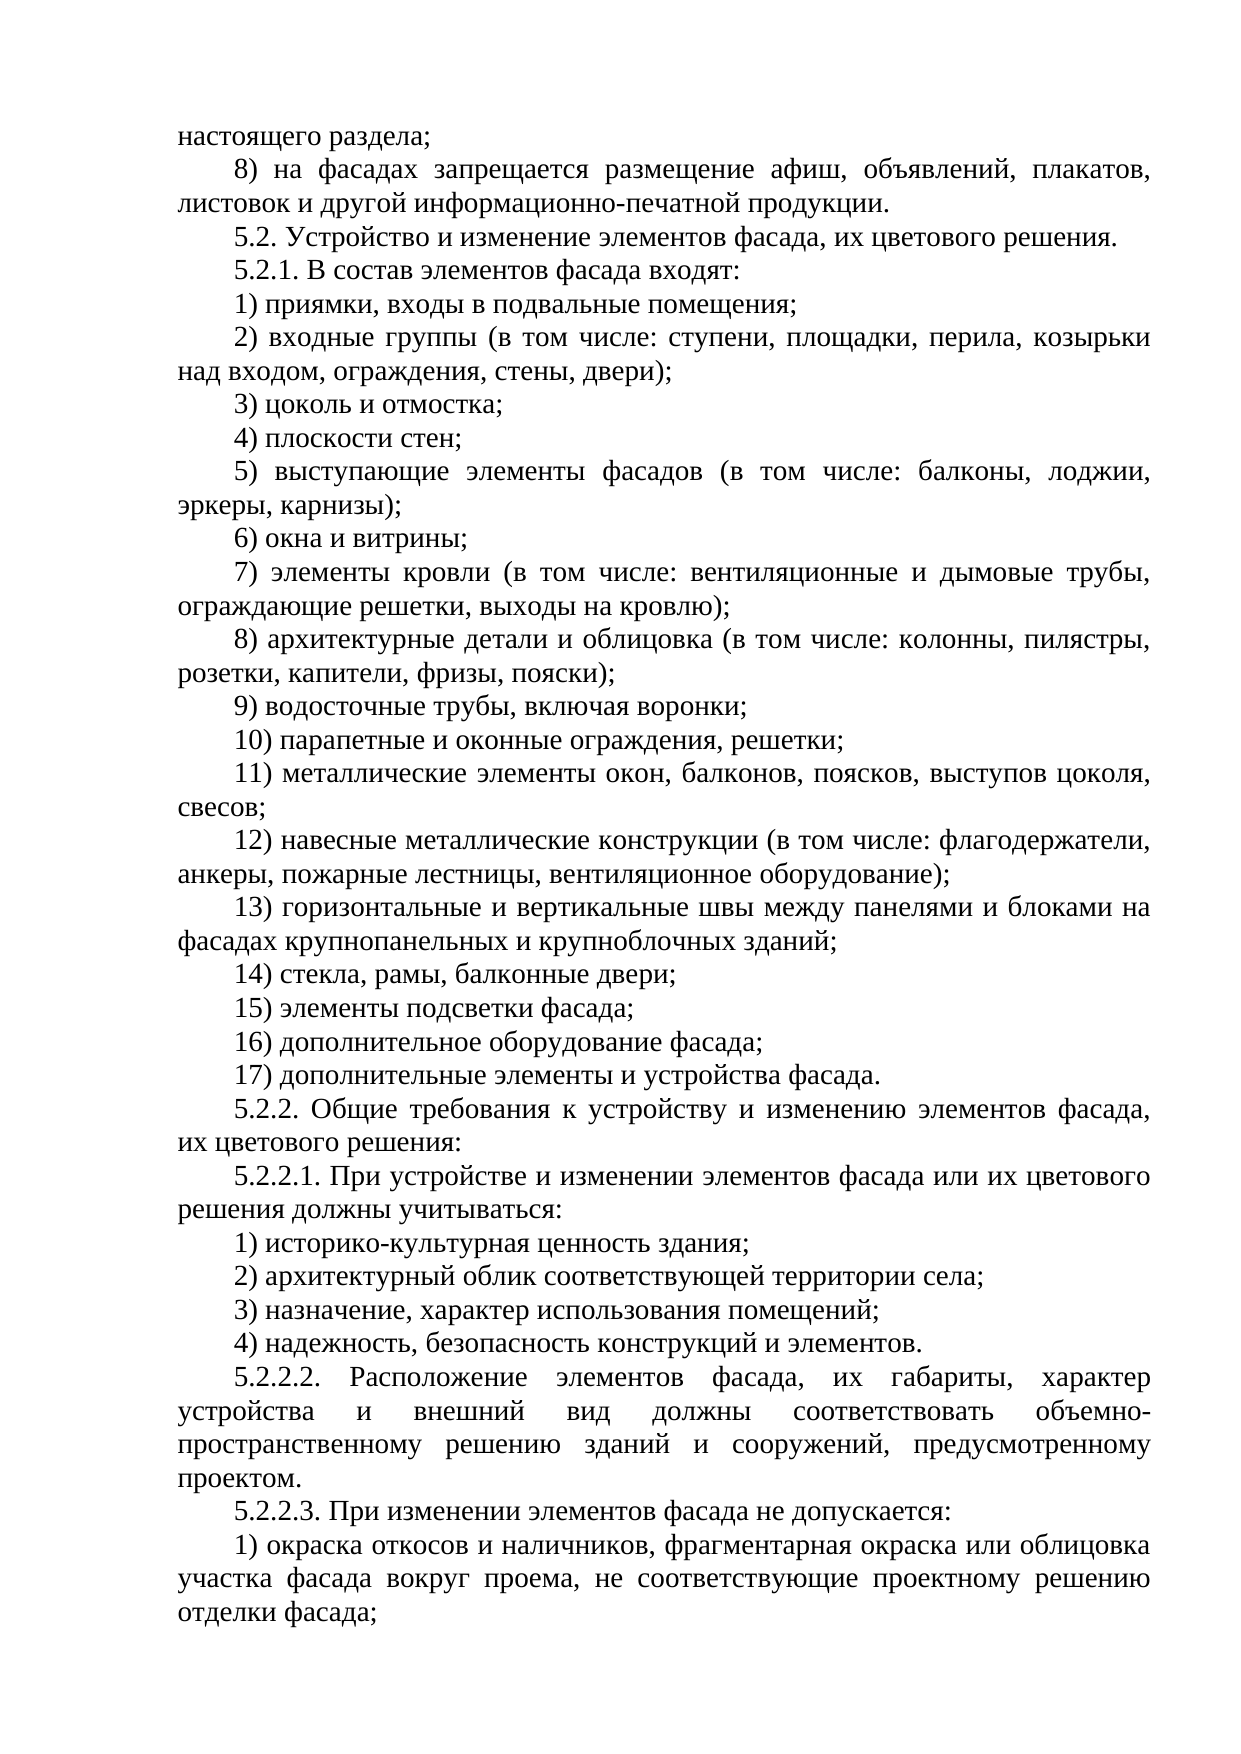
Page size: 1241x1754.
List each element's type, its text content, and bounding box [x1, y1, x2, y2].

text 3) цоколь и отмостка; [177, 386, 1152, 420]
text 11) металлические элементы окон, балконов, поясков, выступов цоколя, свесов; [177, 755, 1152, 822]
text 16) дополнительное оборудование фасада; [177, 1024, 1152, 1057]
text 4) плоскости стен; [177, 420, 1152, 453]
text 2) архитектурный облик соответствующей территории села; [177, 1258, 1152, 1292]
text 10) парапетные и оконные ограждения, решетки; [177, 722, 1152, 755]
text 5.2.2. Общие требования к устройству и изменению элементов фасада, их цветового решения: [177, 1091, 1152, 1158]
text 6) окна и витрины; [177, 521, 1152, 554]
text 8) на фасадах запрещается размещение афиш, объявлений, плакатов, листовок и другой информационно-печатной продукции. [177, 152, 1152, 219]
text 14) стекла, рамы, балконные двери; [177, 957, 1152, 990]
text 3) назначение, характер использования помещений; [177, 1292, 1152, 1326]
text 4) надежность, безопасность конструкций и элементов. [177, 1326, 1152, 1359]
text 17) дополнительные элементы и устройства фасада. [177, 1057, 1152, 1091]
text 5.2.2.1. При устройстве и изменении элементов фасада или их цветового решения должны учитываться: [177, 1158, 1152, 1225]
text 1) окраска откосов и наличников, фрагментарная окраска или облицовка участка фасада вокруг проема, не соответствующие проектному решению отделки фасада; [177, 1527, 1152, 1627]
text 8) архитектурные детали и облицовка (в том числе: колонны, пилястры, розетки, капители, фризы, пояски); [177, 621, 1152, 688]
text 5) выступающие элементы фасадов (в том числе: балконы, лоджии, эркеры, карнизы); [177, 453, 1152, 521]
text 5.2.1. В состав элементов фасада входят: [177, 252, 1152, 286]
text 5.2. Устройство и изменение элементов фасада, их цветового решения. [177, 219, 1152, 252]
text 13) горизонтальные и вертикальные швы между панелями и блоками на фасадах крупнопанельных и крупноблочных зданий; [177, 889, 1152, 957]
text 7) элементы кровли (в том числе: вентиляционные и дымовые трубы, ограждающие решетки, выходы на кровлю); [177, 554, 1152, 621]
text 5.2.2.3. При изменении элементов фасада не допускается: [177, 1493, 1152, 1527]
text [177, 118, 1152, 152]
text 9) водосточные трубы, включая воронки; [177, 688, 1152, 722]
text 12) навесные металлические конструкции (в том числе: флагодержатели, анкеры, пожарные лестницы, вентиляционное оборудование); [177, 822, 1152, 889]
text 1) приямки, входы в подвальные помещения; [177, 286, 1152, 319]
text 2) входные группы (в том числе: ступени, площадки, перила, козырьки над входом, ограждения, стены, двери); [177, 319, 1152, 386]
text 15) элементы подсветки фасада; [177, 990, 1152, 1024]
text 5.2.2.2. Расположение элементов фасада, их габариты, характер устройства и внешний вид должны соответствовать объемно-пространственному решению зданий и сооружений, предусмотренному проектом. [177, 1359, 1152, 1493]
text 1) историко-культурная ценность здания; [177, 1225, 1152, 1258]
